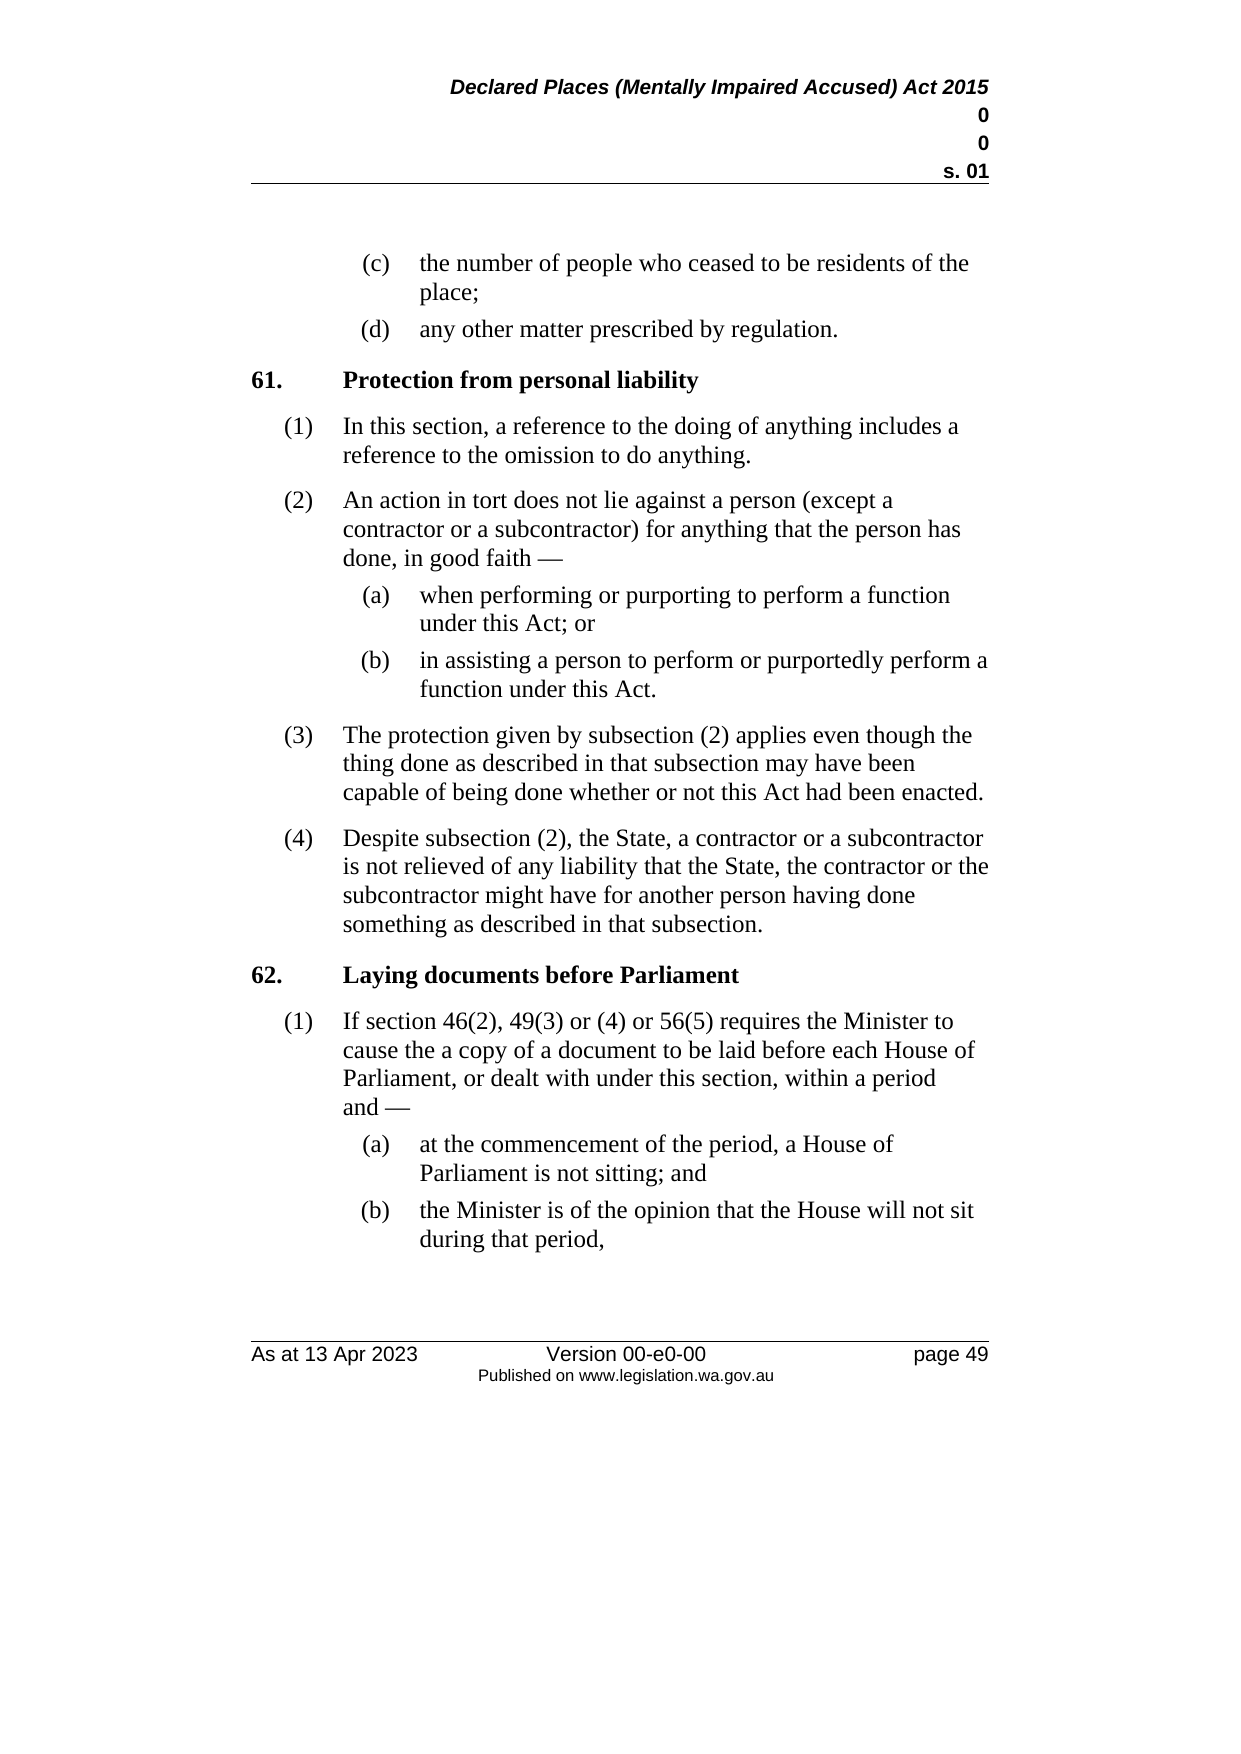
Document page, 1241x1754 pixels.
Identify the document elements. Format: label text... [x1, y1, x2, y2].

text (1) In this section, a reference to the doing of anything includes a reference to the omission to do anything. [251, 411, 989, 468]
text (c) the number of people who ceased to be residents of the place; [251, 248, 989, 306]
subtitle 61. Protection from personal liability [251, 366, 989, 394]
text (3) The protection given by subsection (2) applies even though the thing done as described in that subsection may have been capable of being done whether or not this Act had been enacted. [251, 720, 989, 806]
text (a) when performing or purporting to perform a function under this Act; or [251, 580, 989, 637]
text (a) at the commencement of the period, a House of Parliament is not sitting; and [251, 1129, 989, 1187]
text (d) any other matter prescribed by regulation. [251, 314, 989, 343]
text (1) If section 46(2), 49(3) or (4) or 56(5) requires the Minister to cause the a copy of a document to be laid before each House of Parliament, or dealt with under this section, within a period and — [251, 1006, 989, 1121]
text (2) An action in tort does not lie against a person (except a contractor or a subcontractor) for anything that the person has done, in good faith — [251, 485, 989, 571]
text (b) in assisting a person to perform or purportedly perform a function under this Act. [251, 646, 989, 703]
text (4) Despite subsection (2), the State, a contractor or a subcontractor is not relieved of any liability that the State, the contractor or the subcontractor might have for another person having done something as described in that subsection. [251, 823, 989, 938]
subtitle 62. Laying documents before Parliament [251, 961, 989, 989]
text (b) the Minister is of the opinion that the House will not sit during that period, [251, 1195, 989, 1253]
